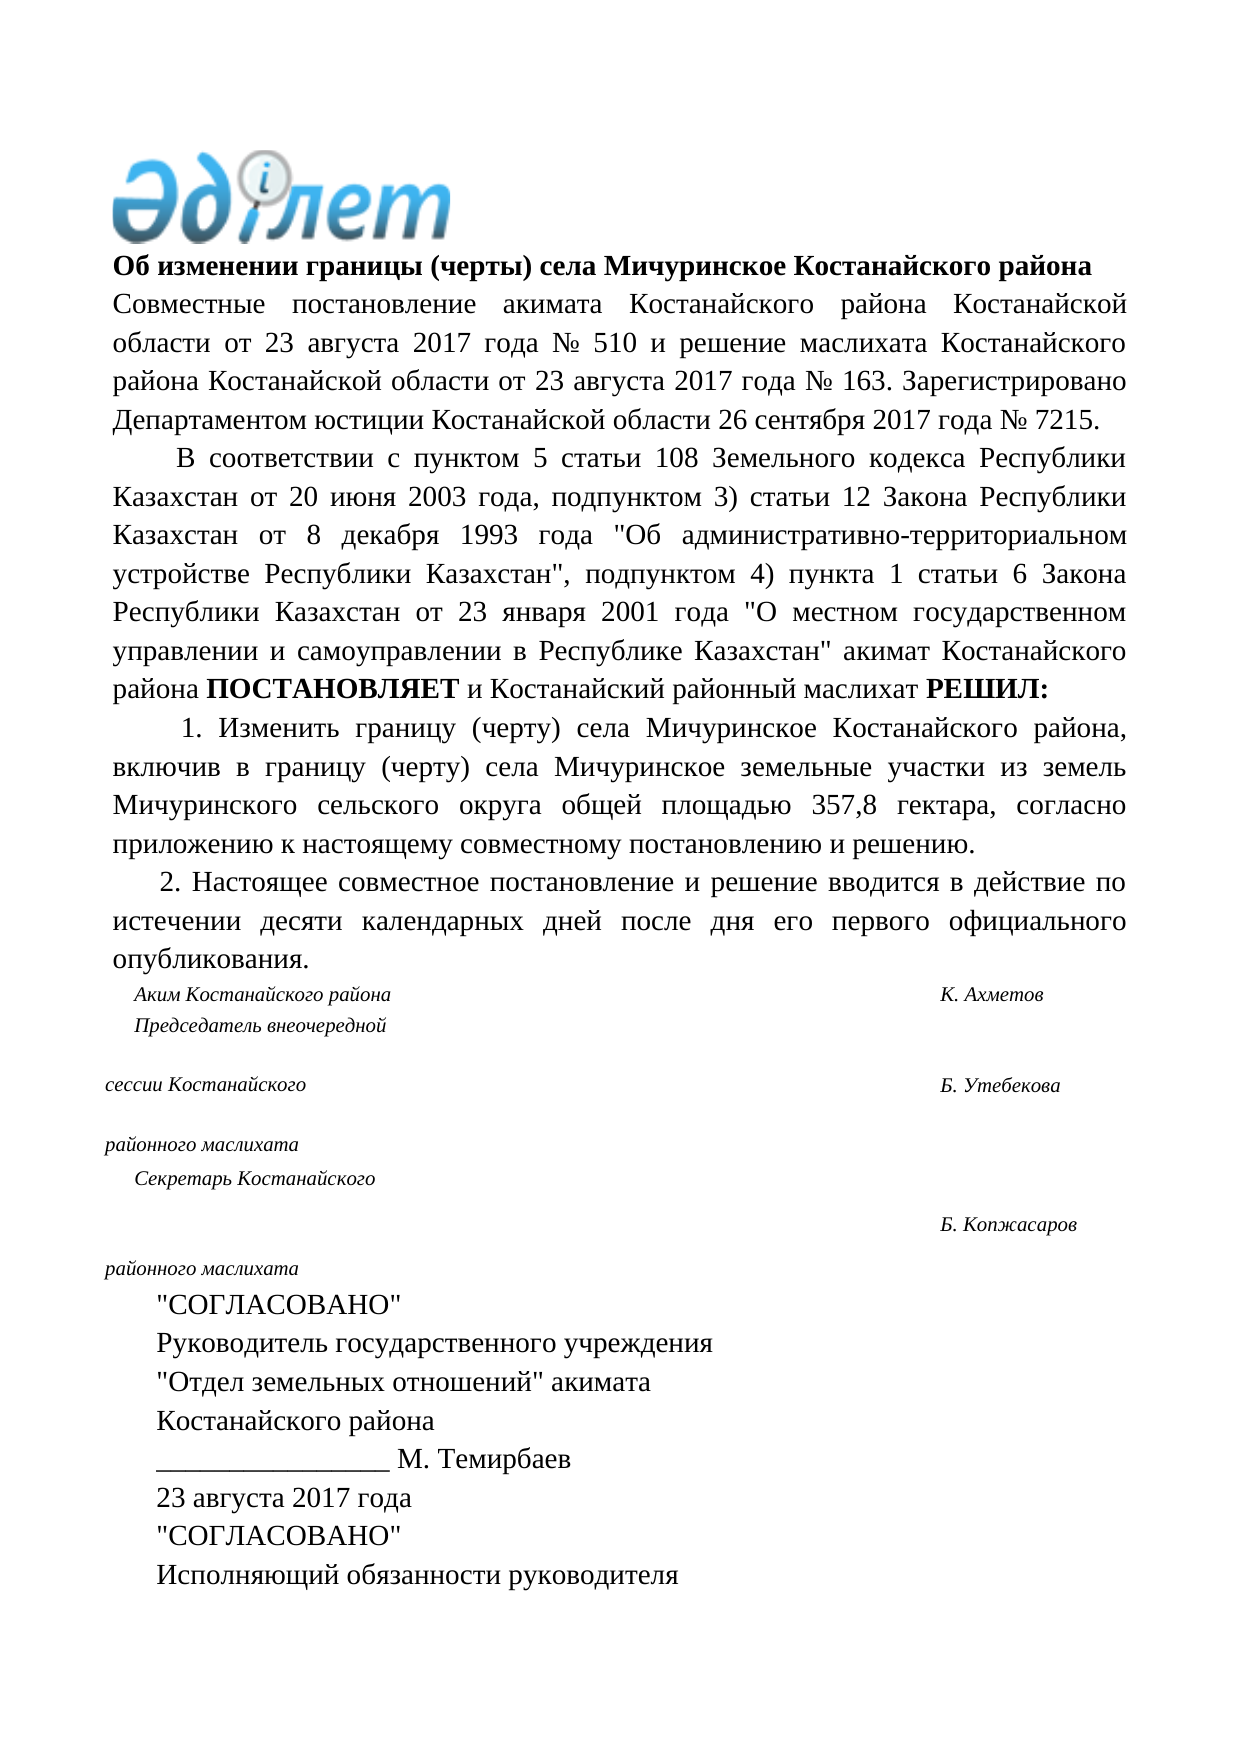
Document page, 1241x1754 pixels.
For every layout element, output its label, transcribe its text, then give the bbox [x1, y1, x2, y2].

table_cell Б. Копжасаров [939, 1164, 1240, 1287]
text ________________ М. Темирбаев [112, 1441, 1128, 1475]
text "СОГЛАСОВАНО" [112, 1287, 1128, 1321]
text Совместные постановление акимата Костанайского района Костанайской области от 23 августа 2017 года № 510 и решение маслихата Костанайского района Костанайской области от 23 августа 2017 года № 163. Зарегистрировано Департаментом юстиции Костанайской области 26 сентября 2017 года № 7215. [112, 286, 1128, 435]
table_cell Председатель внеочередной сессии Костанайского районного маслихата [101, 1011, 939, 1164]
text 1. Изменить границу (черту) села Мичуринское Костанайского района, включив в границу (черту) села Мичуринское земельные участки из земель Мичуринского сельского округа общей площадью 357,8 гектара, согласно приложению к настоящему совместному постановлению и решению. [112, 710, 1128, 859]
text Костанайского района [112, 1403, 1128, 1436]
text "СОГЛАСОВАНО" [112, 1518, 1128, 1552]
table_header К. Ахметов [939, 980, 1240, 1011]
picture [112, 150, 451, 244]
text "Отдел земельных отношений" акимата [112, 1364, 1128, 1398]
text Руководитель государственного учреждения [112, 1326, 1128, 1359]
text В соответствии с пунктом 5 статьи 108 Земельного кодекса Республики Казахстан от 20 июня 2003 года, подпунктом 3) статьи 12 Закона Республики Казахстан от 8 декабря 1993 года "Об административно-территориальном устройстве Республики Казахстан", подпунктом 4) пункта 1 статьи 6 Закона Республики Казахстан от 23 января 2001 года "О местном государственном управлении и самоуправлении в Республике Казахстан" акимат Костанайского района ПОСТАНОВЛЯЕТ и Костанайский районный маслихат РЕШИЛ: [112, 440, 1128, 705]
table_cell Секретарь Костанайского районного маслихата [101, 1164, 939, 1287]
text Об изменении границы (черты) села Мичуринское Костанайского района [112, 248, 1128, 281]
text Исполняющий обязанности руководителя [112, 1557, 1128, 1590]
text 23 августа 2017 года [112, 1480, 1128, 1513]
table_header Аким Костанайского района [101, 980, 939, 1011]
table_cell Б. Утебекова [939, 1011, 1240, 1164]
text 2. Настоящее совместное постановление и решение вводится в действие по истечении десяти календарных дней после дня его первого официального опубликования. [112, 864, 1128, 975]
